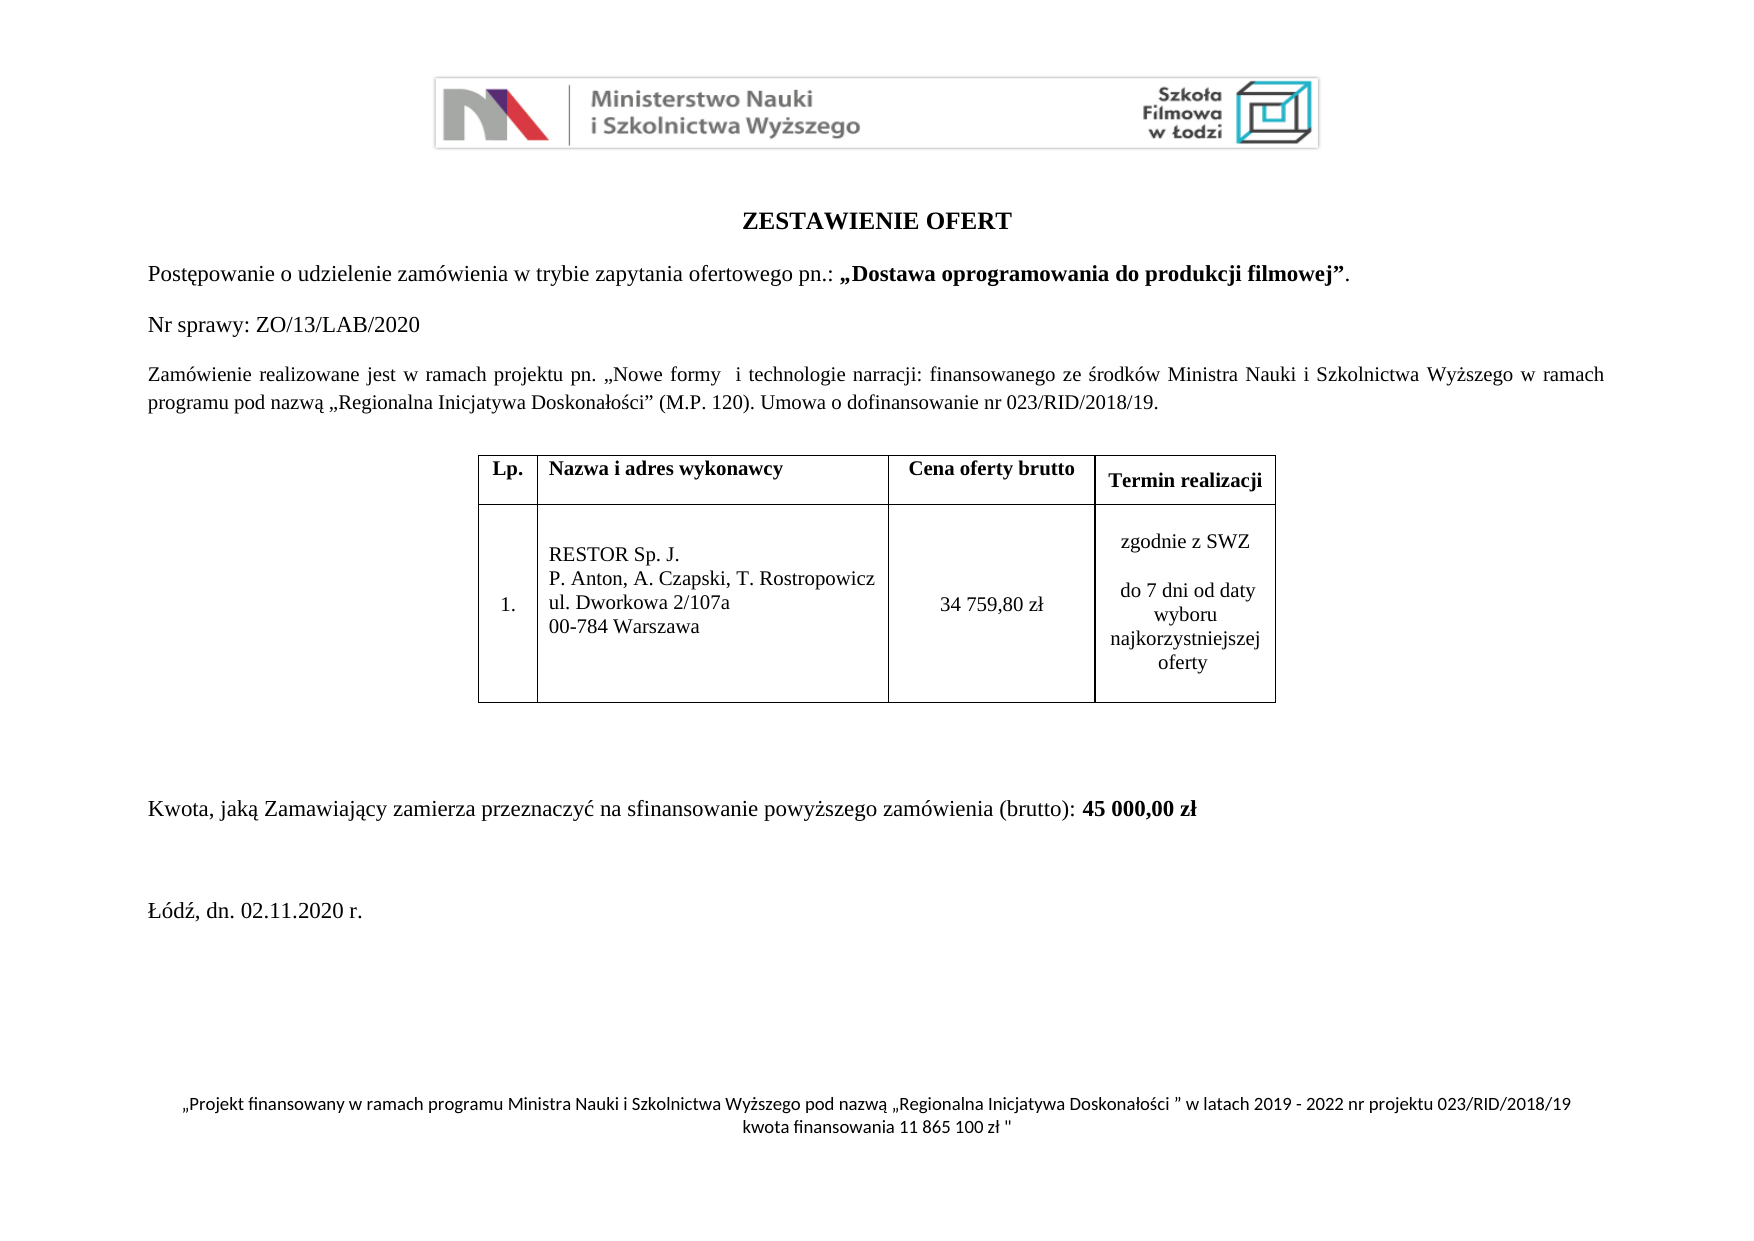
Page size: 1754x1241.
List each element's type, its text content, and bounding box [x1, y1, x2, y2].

table_cell RESTOR Sp. J. P. Anton, A. Czapski, T. Rostropowicz ul. Dworkowa 2/107a 00-784 Warszawa [538, 505, 888, 702]
text Kwota, jaką Zamawiający zamierza przeznaczyć na sfinansowanie powyższego zamówienia (brutto): 45 000,00 zł [148, 795, 1606, 822]
table_cell 1. [479, 505, 537, 702]
table_header Lp. [479, 456, 537, 504]
text ZESTAWIENIE OFERT [148, 206, 1606, 235]
text Zamówienie realizowane jest w ramach projektu pn. „Nowe formy i technologie narracji: finansowanego ze środków Ministra Nauki i Szkolnictwa Wyższego w ramach programu pod nazwą „Regionalna Inicjatywa Doskonałości” (M.P. 120). Umowa o dofinansowanie nr 023/RID/2018/19. [148, 362, 1606, 414]
table_cell zgodnie z SWZ do 7 dni od daty wyboru najkorzystniejszej oferty [1096, 505, 1275, 702]
text Łódź, dn. 02.11.2020 r. [148, 897, 1606, 924]
picture [430, 73, 1324, 153]
text Postępowanie o udzielenie zamówienia w trybie zapytania ofertowego pn.: „Dostawa oprogramowania do produkcji filmowej”. [148, 260, 1606, 286]
text Nr sprawy: ZO/13/LAB/2020 [148, 311, 1606, 337]
table_header Termin realizacji [1096, 456, 1275, 504]
table_header Nazwa i adres wykonawcy [538, 456, 888, 504]
table_header Cena oferty brutto [889, 456, 1094, 504]
table_cell 34 759,80 zł [889, 505, 1094, 702]
